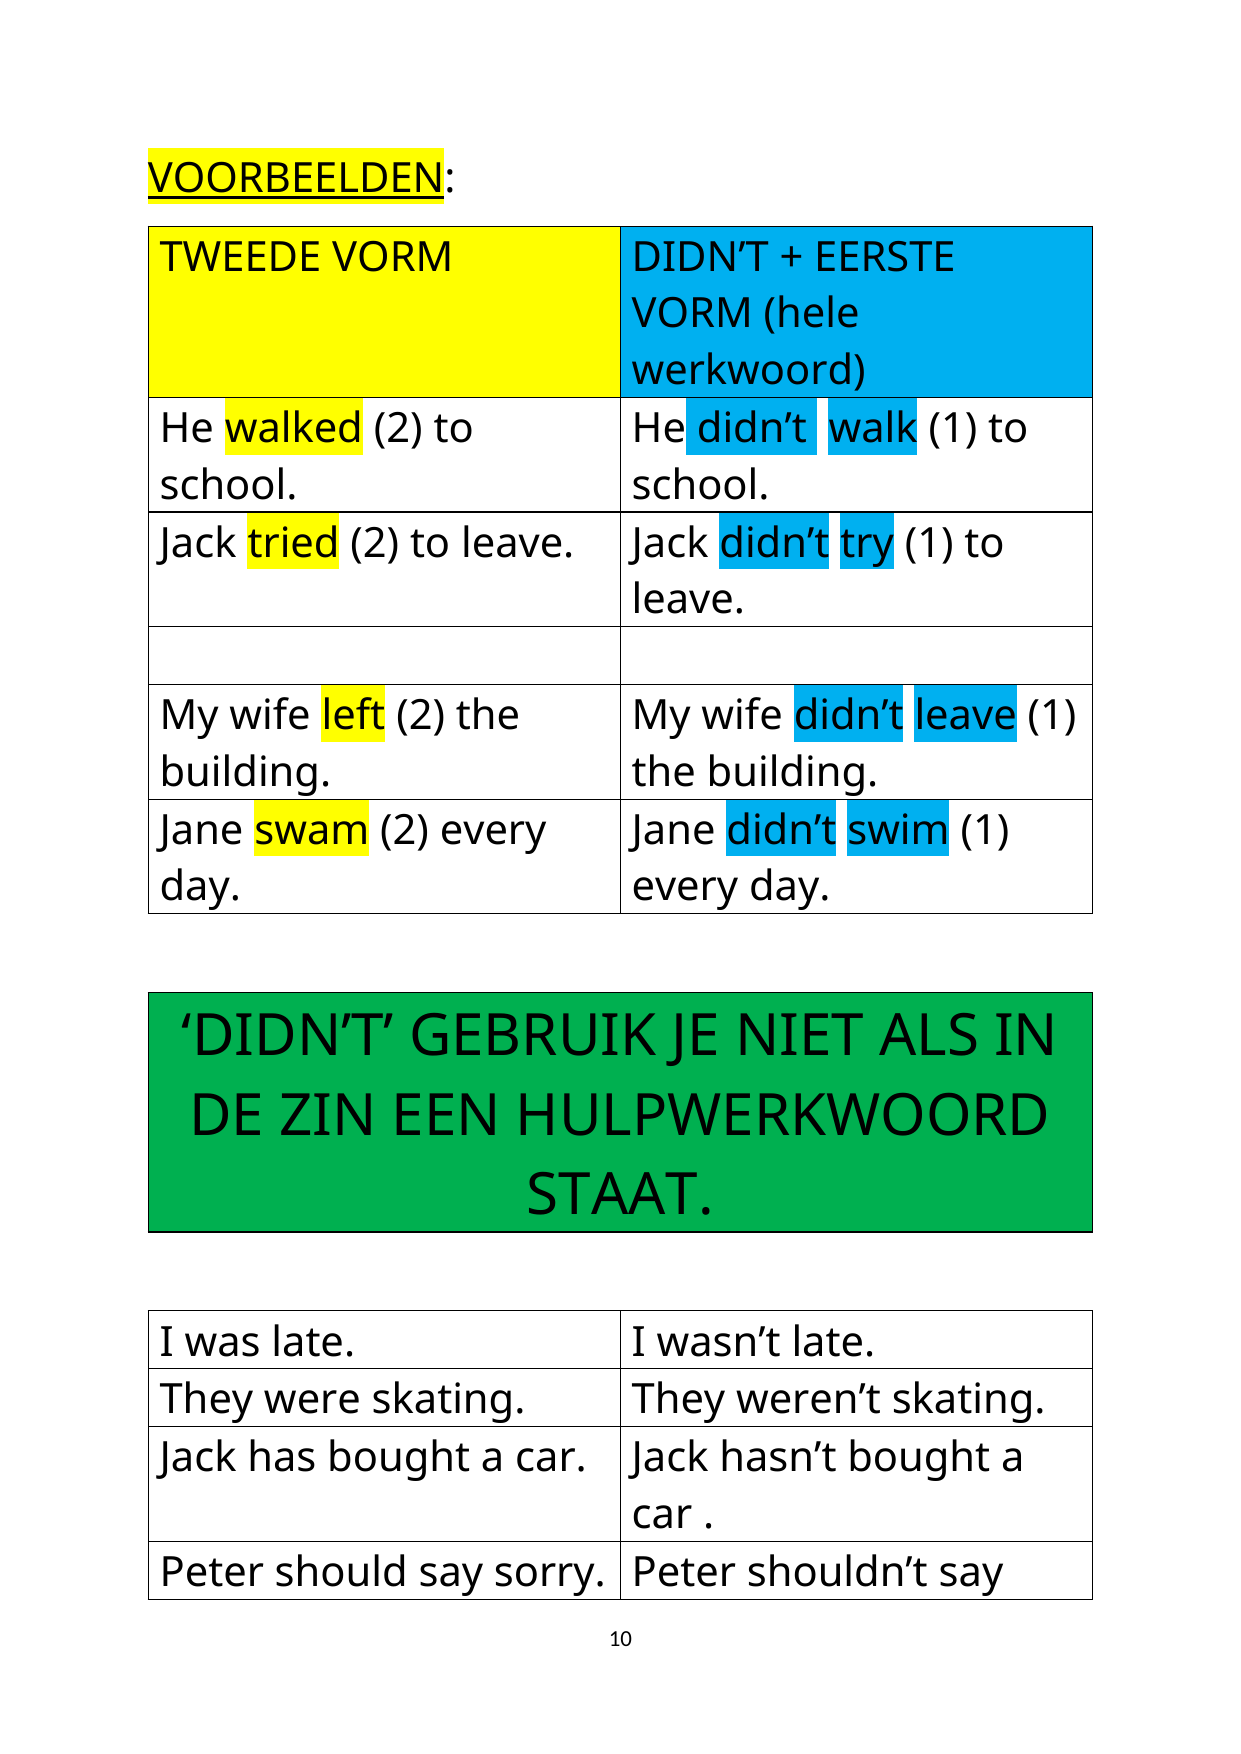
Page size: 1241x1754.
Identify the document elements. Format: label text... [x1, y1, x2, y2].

table_cell [149, 627, 620, 684]
table_header ‘DIDN’T’ GEBRUIK JE NIET ALS IN DE ZIN EEN HULPWERKWOORD STAAT. [149, 993, 1092, 1231]
table_cell Jack has bought a car. [149, 1427, 620, 1541]
table_cell [621, 627, 1092, 684]
table_cell My wife left (2) the building. [149, 685, 620, 798]
text VOORBEELDEN: [444, 148, 1093, 204]
table_cell Jane swam (2) every day. [149, 800, 620, 913]
table_cell They were skating. [149, 1369, 620, 1426]
table_cell They weren’t skating. [621, 1369, 1092, 1426]
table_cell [149, 1542, 620, 1598]
table_cell He didn’t walk (1) to school. [621, 398, 1092, 511]
table_cell He walked (2) to school. [149, 398, 620, 511]
table_cell My wife didn’t leave (1) the building. [621, 685, 1092, 798]
table_header TWEEDE VORM [149, 227, 620, 397]
table_header I wasn’t late. [621, 1311, 1092, 1368]
table_cell Jane didn’t swim (1) every day. [621, 800, 1092, 913]
table_header I was late. [149, 1311, 620, 1368]
table_header DIDN’T + EERSTE VORM (hele werkwoord) [621, 227, 1092, 397]
table_cell Jack hasn’t bought a car . [621, 1427, 1092, 1541]
table_cell Jack didn’t try (1) to leave. [621, 513, 1092, 626]
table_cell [621, 1542, 1092, 1598]
table_cell Jack tried (2) to leave. [149, 513, 620, 626]
